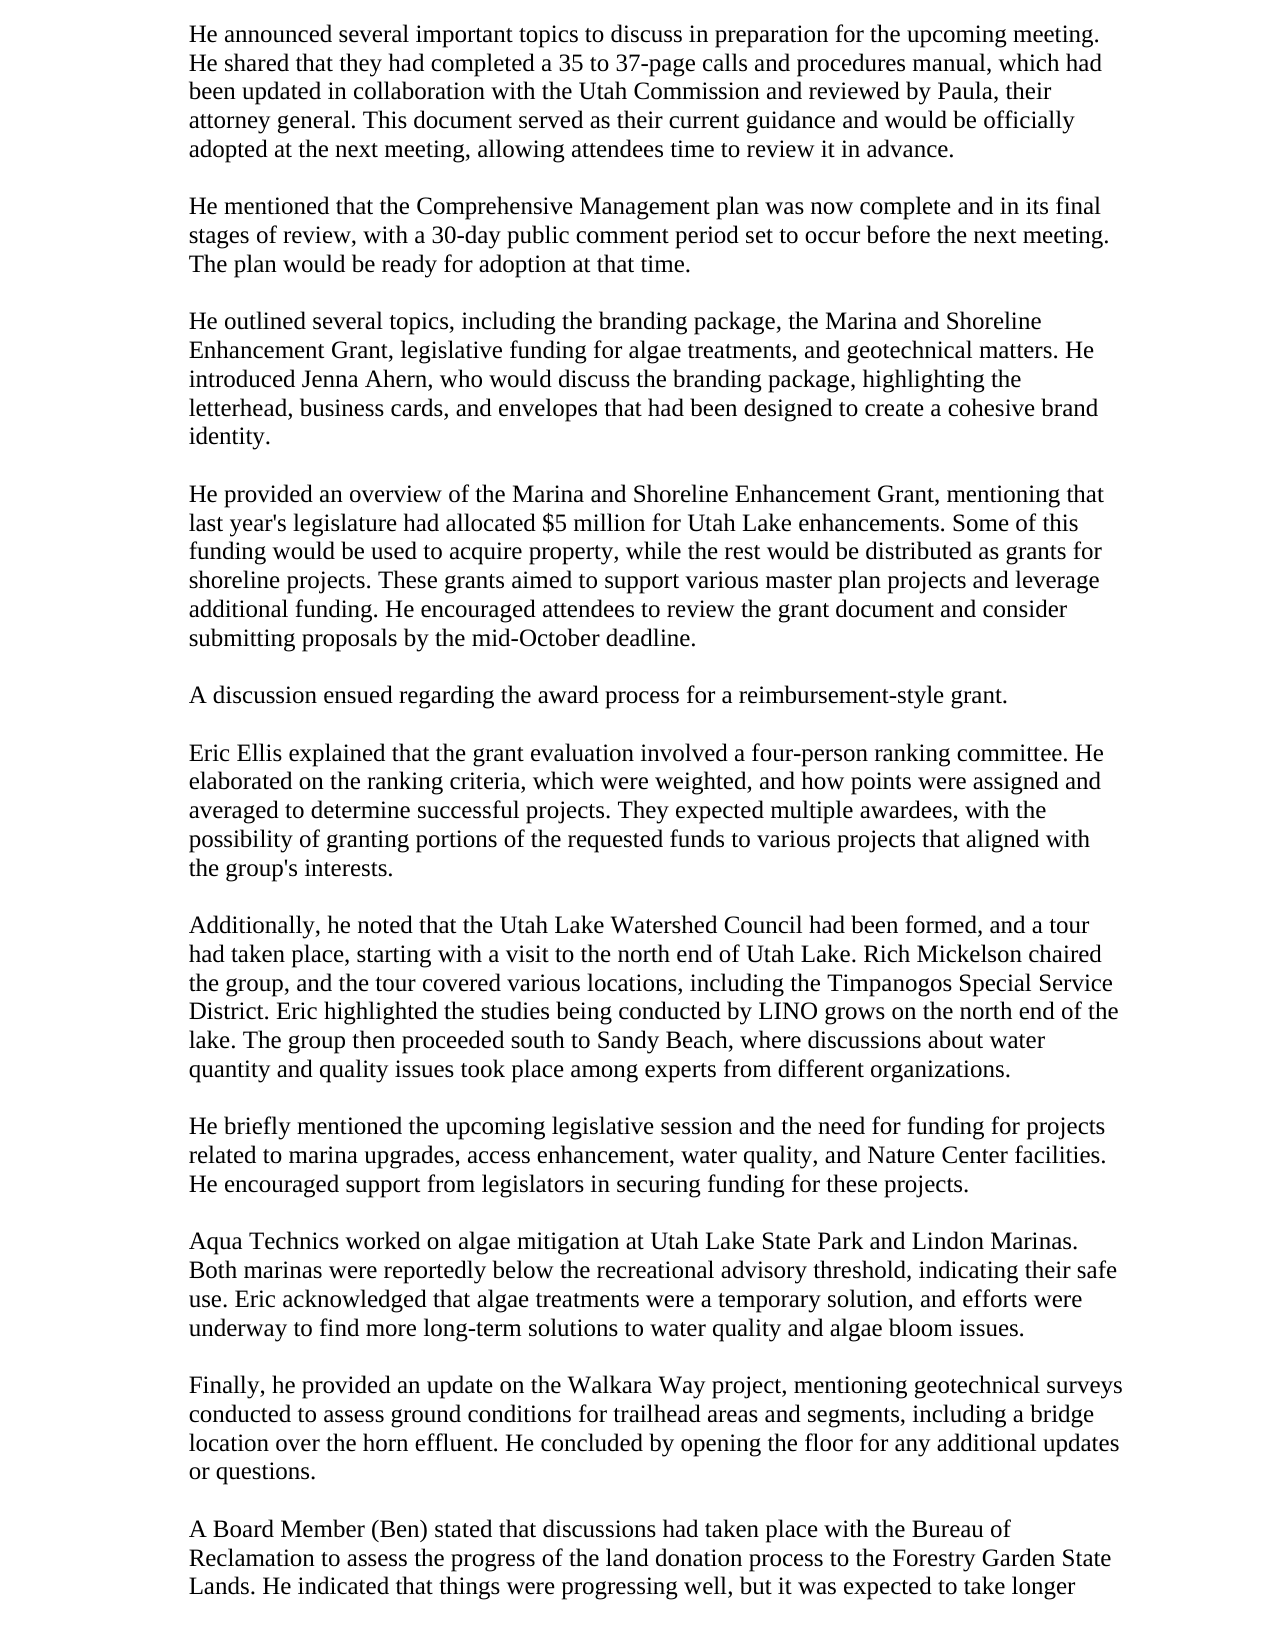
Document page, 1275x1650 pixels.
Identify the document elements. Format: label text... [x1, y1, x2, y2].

text He provided an overview of the Marina and Shoreline Enhancement Grant, mentioning that last year's legislature had allocated $5 million for Utah Lake enhancements. Some of this funding would be used to acquire property, while the rest would be distributed as grants for shoreline projects. These grants aimed to support various master plan projects and leverage additional funding. He encouraged attendees to review the grant document and consider submitting proposals by the mid-October deadline. [188, 479, 1124, 651]
text He briefly mentioned the upcoming legislative session and the need for funding for projects related to marina upgrades, access enhancement, water quality, and Nature Center facilities. He encouraged support from legislators in securing funding for these projects. [188, 1111, 1124, 1198]
text Finally, he provided an update on the Walkara Way project, mentioning geotechnical surveys conducted to assess ground conditions for trailhead areas and segments, including a bridge location over the horn effluent. He concluded by opening the floor for any additional updates or questions. [188, 1370, 1124, 1485]
text A discussion ensued regarding the award process for a reimbursement-style grant. [188, 680, 1124, 709]
text Aqua Technics worked on algae mitigation at Utah Lake State Park and Lindon Marinas. Both marinas were reportedly below the recreational advisory threshold, indicating their safe use. Eric acknowledged that algae treatments were a temporary solution, and efforts were underway to find more long-term solutions to water quality and algae bloom issues. [188, 1226, 1124, 1341]
text He outlined several topics, including the branding package, the Marina and Shoreline Enhancement Grant, legislative funding for algae treatments, and geotechnical matters. He introduced Jenna Ahern, who would discuss the branding package, highlighting the letterhead, business cards, and envelopes that had been designed to create a cohesive brand identity. [188, 306, 1124, 450]
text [151, 19, 1124, 163]
text Additionally, he noted that the Utah Lake Watershed Council had been formed, and a tour had taken place, starting with a visit to the north end of Utah Lake. Rich Mickelson chaired the group, and the tour covered various locations, including the Timpanogos Special Service District. Eric highlighted the studies being conducted by LINO grows on the north end of the lake. The group then proceeded south to Sandy Beach, where discussions about water quantity and quality issues took place among experts from different organizations. [188, 910, 1124, 1083]
text He mentioned that the Comprehensive Management plan was now complete and in its final stages of review, with a 30-day public comment period set to occur before the next meeting. The plan would be ready for adoption at that time. [188, 191, 1124, 278]
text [188, 1514, 1124, 1600]
text Eric Ellis explained that the grant evaluation involved a four-person ranking committee. He elaborated on the ranking criteria, which were weighted, and how points were assigned and averaged to determine successful projects. They expected multiple awardees, with the possibility of granting portions of the requested funds to various projects that aligned with the group's interests. [188, 738, 1124, 881]
